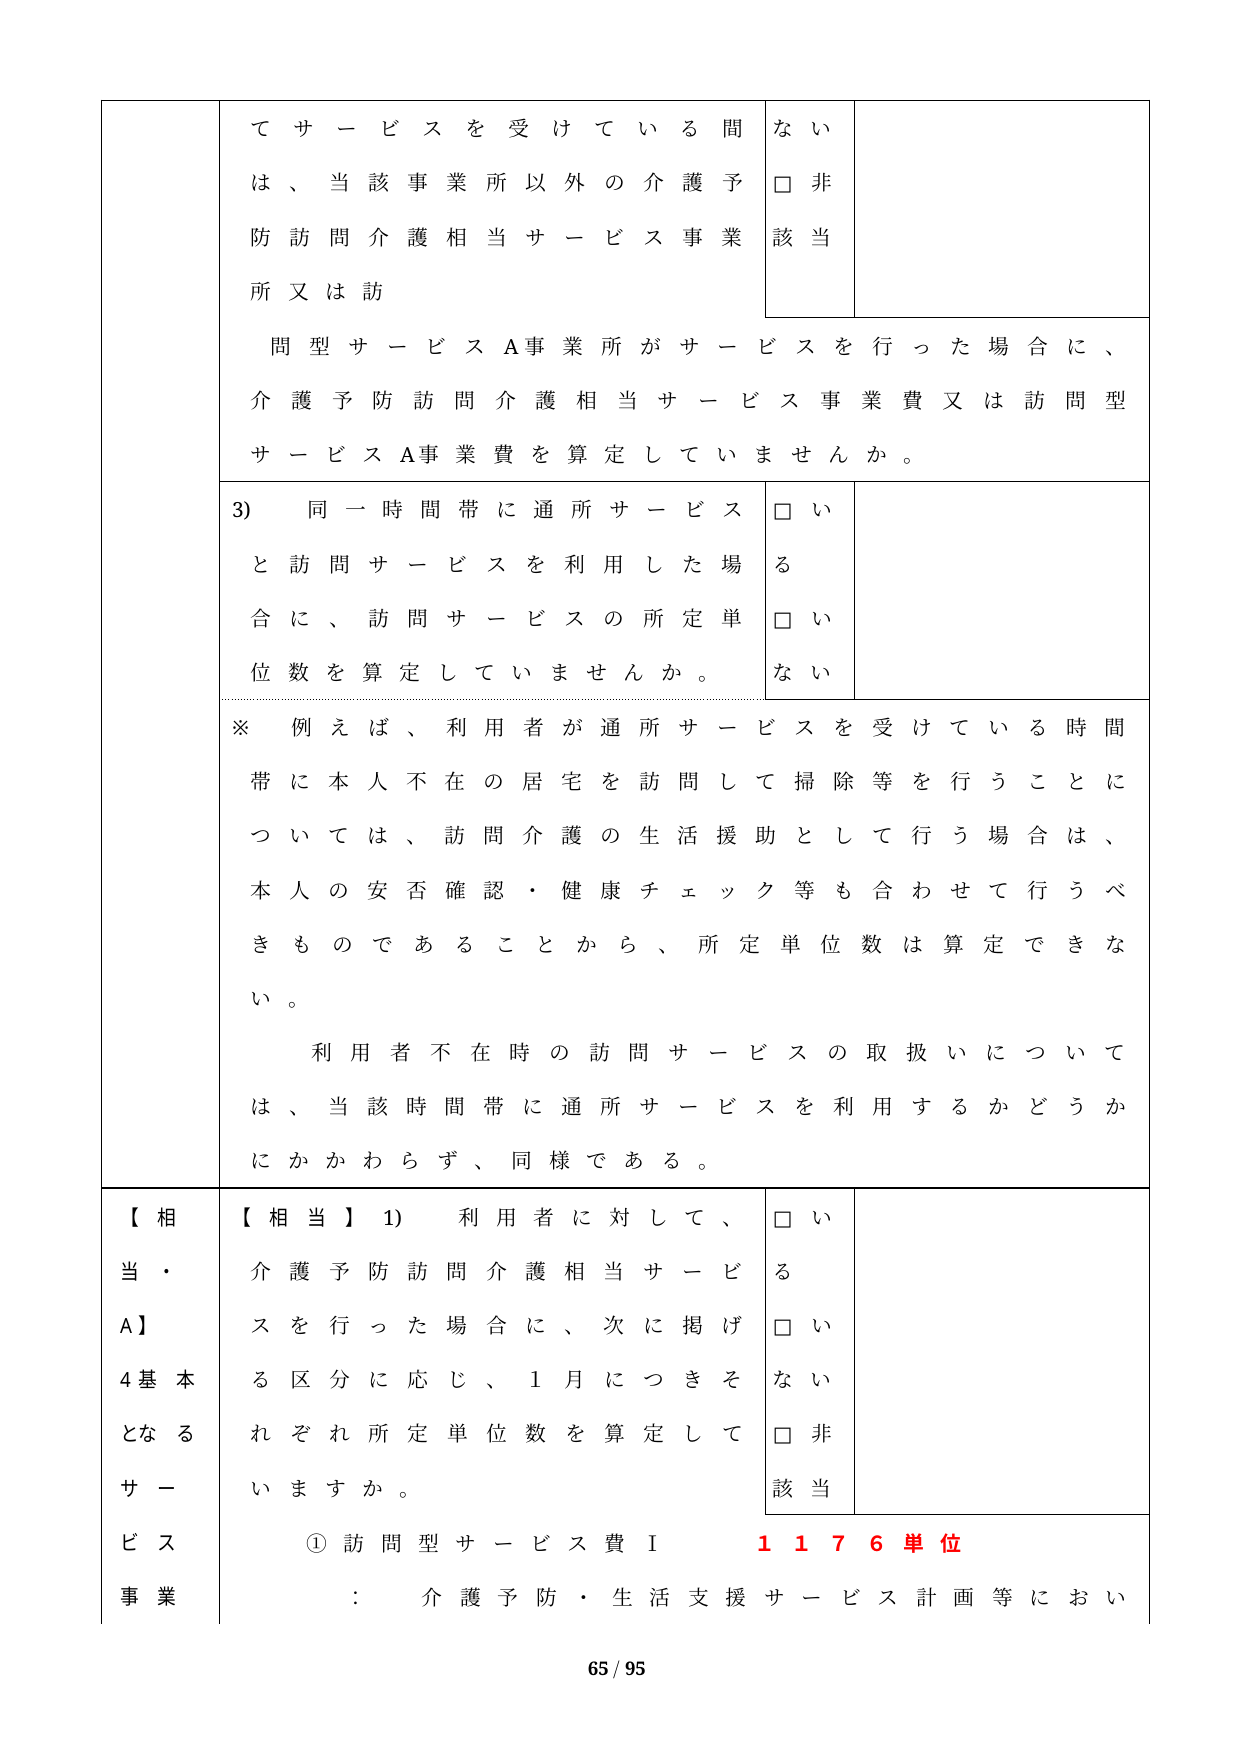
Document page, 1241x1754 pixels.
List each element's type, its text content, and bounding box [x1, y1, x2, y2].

table_cell 問型サービスA事業所がサービスを行った場合に、介護予防訪問介護相当サービス事業費又は訪問型サービスA事業費を算定していませんか。 [220, 317, 1149, 481]
table_cell [855, 1189, 1149, 1514]
table_cell □いる □いない □非該当 [766, 1189, 854, 1514]
table_cell ※ 例えば、利用者が通所サービスを受けている時間帯に本人不在の居宅を訪問して掃除等を行うことについては、訪問介護の生活援助として行う場合は、本人の安否確認・健康チェック等も合わせて行うべきものであることから、所定単位数は算定できない。 利用者不在時の訪問サービスの取扱いについては、当該時間帯に通所サービスを利用するかどうかにかかわらず、同様である。 [220, 699, 1149, 1187]
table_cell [220, 101, 765, 317]
table_cell □いる □いない [766, 482, 854, 698]
table_cell [855, 101, 1149, 317]
table_cell □いる □いない □非該当 [766, 101, 854, 317]
table_cell 【相当・A】 4 基本となるサービス事業費 [102, 1189, 219, 1623]
table_cell 【相当】1) 利用者に対して、介護予防訪問介護相当サービスを行った場合に、次に掲げる区分に応じ、１月につきそれぞれ所定単位数を算定していますか。 [220, 1189, 765, 1514]
table_cell 3) 同一時間帯に通所サービスと訪問サービスを利用した場合に、訪問サービスの所定単位数を算定していませんか。 [220, 482, 765, 698]
table_cell [855, 482, 1149, 698]
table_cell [220, 1514, 1149, 1623]
